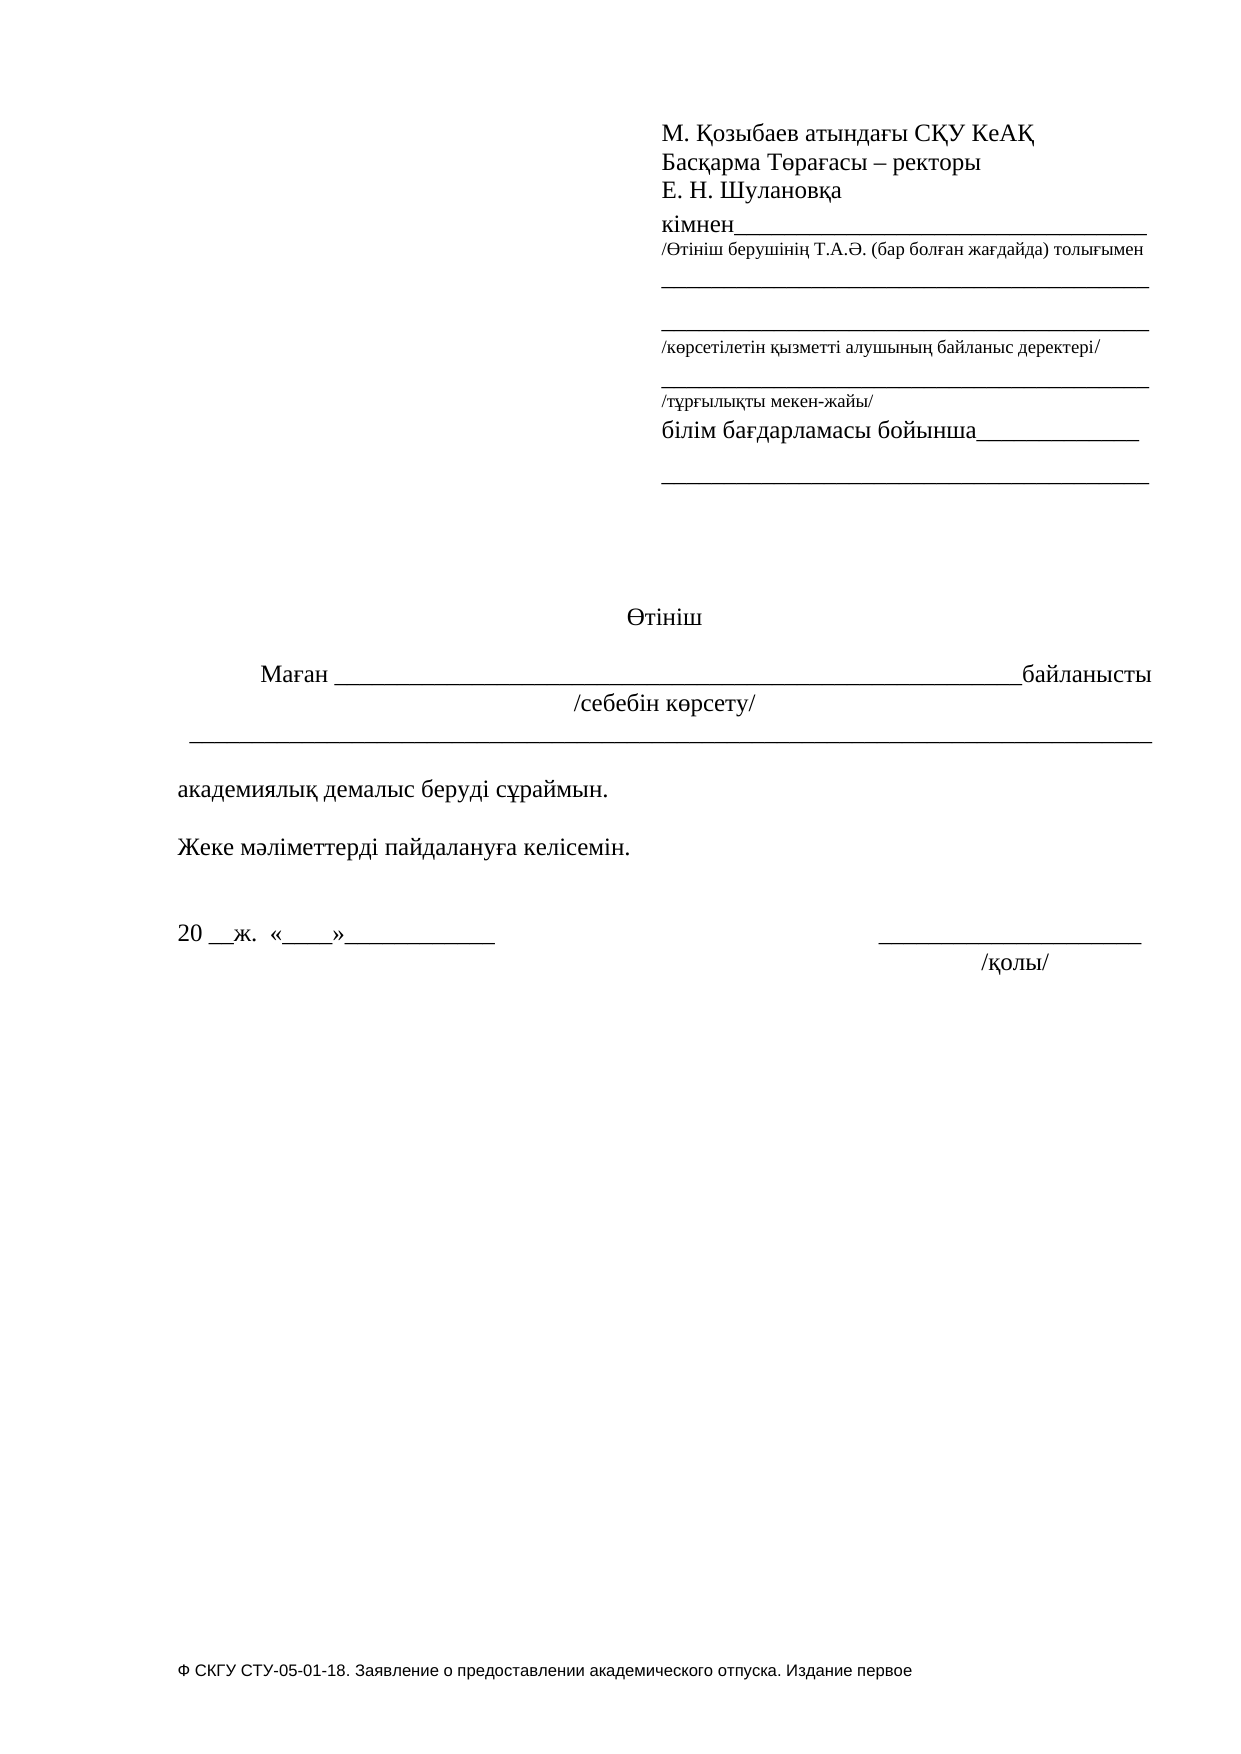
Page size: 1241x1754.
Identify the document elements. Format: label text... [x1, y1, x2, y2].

text 20 __ж. «____»____________ _____________________ [177, 918, 1152, 947]
text М. Қозыбаев атындағы СҚУ КеАҚ [661, 118, 1152, 147]
text /тұрғылықты мекен-жайы/ [661, 390, 1152, 412]
text /Өтініш берушінің Т.А.Ә. (бар болған жағдайда) толығымен [661, 237, 1152, 259]
text /көрсетілетін қызметті алушының байланыс деректері/ [661, 334, 1152, 358]
text білім бағдарламасы бойынша_____________ [661, 415, 1152, 444]
text _______________________________________ [661, 262, 1152, 291]
text Өтiнiш [177, 602, 1152, 631]
text Жеке мәліметтерді пайдалануға келісемін. [177, 832, 1152, 861]
text кімнен_________________________________ [661, 209, 1152, 237]
text Маған _______________________________________________________байланысты [177, 659, 1152, 688]
text академиялық демалыс беруді сұраймын. [177, 774, 1152, 803]
text _____________________________________________________________________________ [177, 717, 1152, 746]
text Басқарма Төрағасы – ректоры [661, 147, 1152, 176]
text _______________________________________ [661, 362, 1152, 390]
text _______________________________________ [661, 305, 1152, 334]
text _______________________________________ [661, 458, 1152, 487]
text Е. Н. Шулановқа [661, 176, 1152, 204]
text /себебiн көрсету/ [177, 688, 1152, 717]
text /қолы/ [878, 947, 1152, 976]
